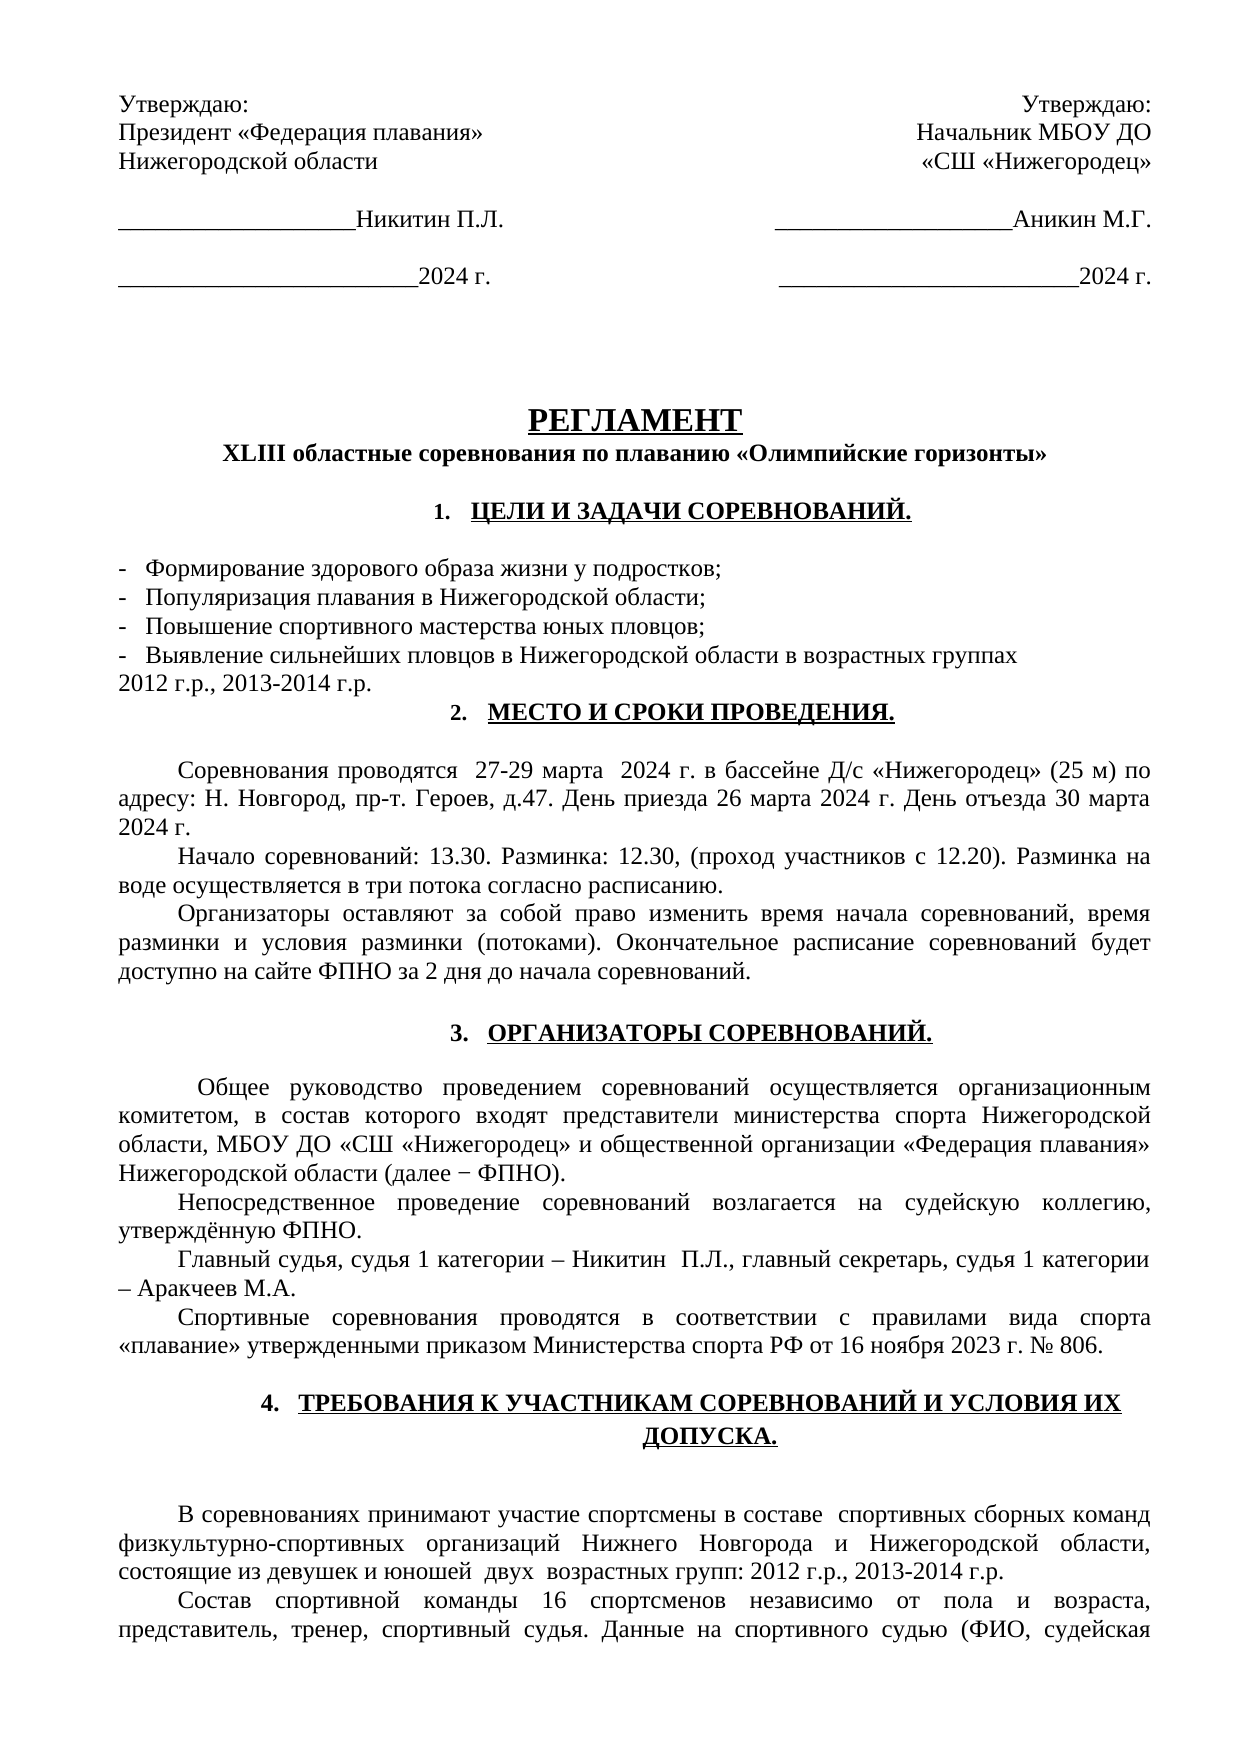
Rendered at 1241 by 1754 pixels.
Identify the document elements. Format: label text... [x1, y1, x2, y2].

list ОРГАНИЗАТОРЫ СОРЕВНОВАНИЙ. [231, 1018, 1152, 1047]
list МЕСТО И СРОКИ ПРОВЕДЕНИЯ. [193, 697, 1152, 726]
text 2012 г.р., 2013-2014 г.р. [118, 668, 1152, 697]
text - Формирование здорового образа жизни у подростков; [118, 553, 1152, 582]
list ТРЕБОВАНИЯ К УЧАСТНИКАМ СОРЕВНОВАНИЙ И УСЛОВИЯ ИХ ДОПУСКА. [231, 1388, 1152, 1450]
text - Повышение спортивного мастерства юных пловцов; [118, 611, 1152, 640]
text Начало соревнований: 13.30. Разминка: 12.30, (проход участников с 12.20). Разминка на воде осуществляется в три потока согласно расписанию. [118, 841, 1152, 898]
text Спортивные соревнования проводятся в соответствии с правилами вида спорта «плавание» утвержденными приказом Министерства спорта РФ от 16 ноября 2023 г. № 806. [118, 1302, 1152, 1359]
list Непосредственное проведение соревнований возлагается на судейскую коллегию, утверждённую ФПНО. [118, 1187, 1152, 1244]
table_header Утверждаю: Начальник МБОУ ДО «СШ «Нижегородец» ___________________Аникин М.Г. ________________________2024 г. [633, 89, 1163, 319]
text Соревнования проводятся 27-29 марта 2024 г. в бассейне Д/с «Нижегородец» (25 м) по адресу: Н. Новгород, пр-т. Героев, д.47. День приезда 26 марта 2024 г. День отъезда 30 марта 2024 г. [118, 755, 1152, 841]
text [118, 1585, 1152, 1643]
text Главный судья, судья 1 категории – Никитин П.Л., главный секретарь, судья 1 категории – Аракчеев М.А. [118, 1244, 1152, 1302]
list ЦЕЛИ И ЗАДАЧИ СОРЕВНОВАНИЙ. [193, 496, 1152, 525]
text В соревнованиях принимают участие спортсмены в составе спортивных сборных команд физкультурно-спортивных организаций Нижнего Новгорода и Нижегородской области, состоящие из девушек и юношей двух возрастных групп: 2012 г.р., 2013-2014 г.р. [118, 1499, 1152, 1585]
subtitle РЕГЛАМЕНТ [118, 400, 1152, 438]
text - Выявление сильнейших пловцов в Нижегородской области в возрастных группах [118, 640, 1152, 668]
text Организаторы оставляют за собой право изменить время начала соревнований, время разминки и условия разминки (потоками). Окончательное расписание соревнований будет доступно на сайте ФПНО за 2 дня до начала соревнований. [118, 898, 1152, 985]
text Общее руководство проведением соревнований осуществляется организационным комитетом, в состав которого входят представители министерства спорта Нижегородской области, МБОУ ДО «СШ «Нижегородец» и общественной организации «Федерация плавания» Нижегородской области (далее − ФПНО). [118, 1072, 1152, 1187]
text - Популяризация плавания в Нижегородской области; [118, 582, 1152, 611]
table_header Утверждаю: Президент «Федерация плавания» Нижегородской области ___________________Никитин П.Л. ________________________2024 г. [107, 89, 633, 319]
text ХLIII областные соревнования по плаванию «Олимпийские горизонты» [118, 438, 1152, 467]
